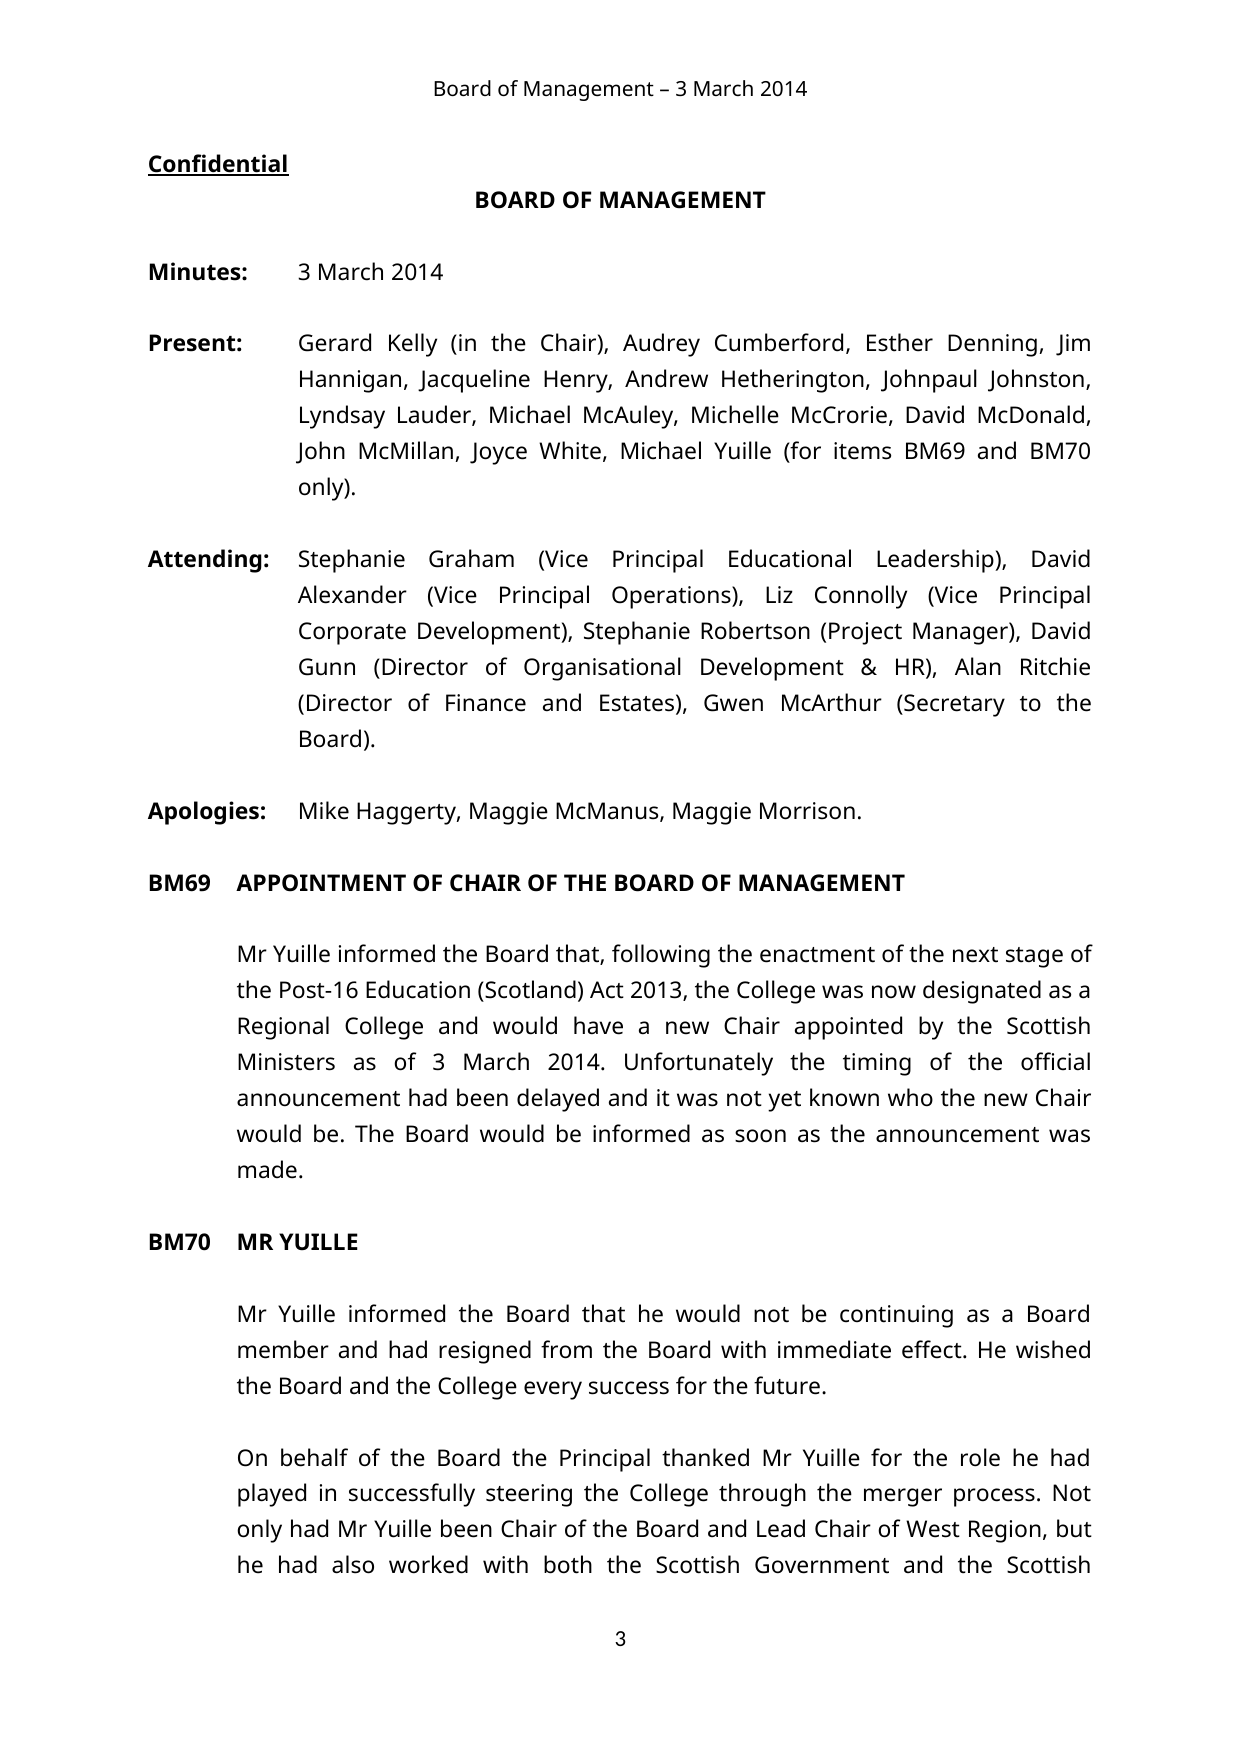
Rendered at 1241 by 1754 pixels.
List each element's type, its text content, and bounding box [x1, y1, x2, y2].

text Present: Gerard Kelly (in the Chair), Audrey Cumberford, Esther Denning, Jim Hannigan, Jacqueline Henry, Andrew Hetherington, Johnpaul Johnston, Lyndsay Lauder, Michael McAuley, Michelle McCrorie, David McDonald, John McMillan, Joyce White, Michael Yuille (for items BM69 and BM70 only). [148, 327, 1092, 502]
text BM70 MR YUILLE [148, 1226, 1092, 1257]
text Confidential [148, 148, 1092, 179]
text Mr Yuille informed the Board that he would not be continuing as a Board member and had resigned from the Board with immediate effect. He wished the Board and the College every success for the future. [236, 1298, 1092, 1401]
text BM69 APPOINTMENT OF CHAIR OF THE BOARD OF MANAGEMENT [148, 866, 1092, 898]
text Minutes: 3 March 2014 [148, 256, 1092, 287]
text Mr Yuille informed the Board that, following the enactment of the next stage of the Post-16 Education (Scotland) Act 2013, the College was now designated as a Regional College and would have a new Chair appointed by the Scottish Ministers as of 3 March 2014. Unfortunately the timing of the official announcement had been delayed and it was not yet known who the new Chair would be. The Board would be informed as soon as the announcement was made. [148, 938, 1092, 1185]
text Apologies: Mike Haggerty, Maggie McManus, Maggie Morrison. [148, 794, 1092, 826]
text BOARD OF MANAGEMENT [148, 184, 1092, 215]
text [236, 1441, 1092, 1581]
text Attending: Stephanie Graham (Vice Principal Educational Leadership), David Alexander (Vice Principal Operations), Liz Connolly (Vice Principal Corporate Development), Stephanie Robertson (Project Manager), David Gunn (Director of Organisational Development & HR), Alan Ritchie (Director of Finance and Estates), Gwen McArthur (Secretary to the Board). [148, 543, 1092, 754]
